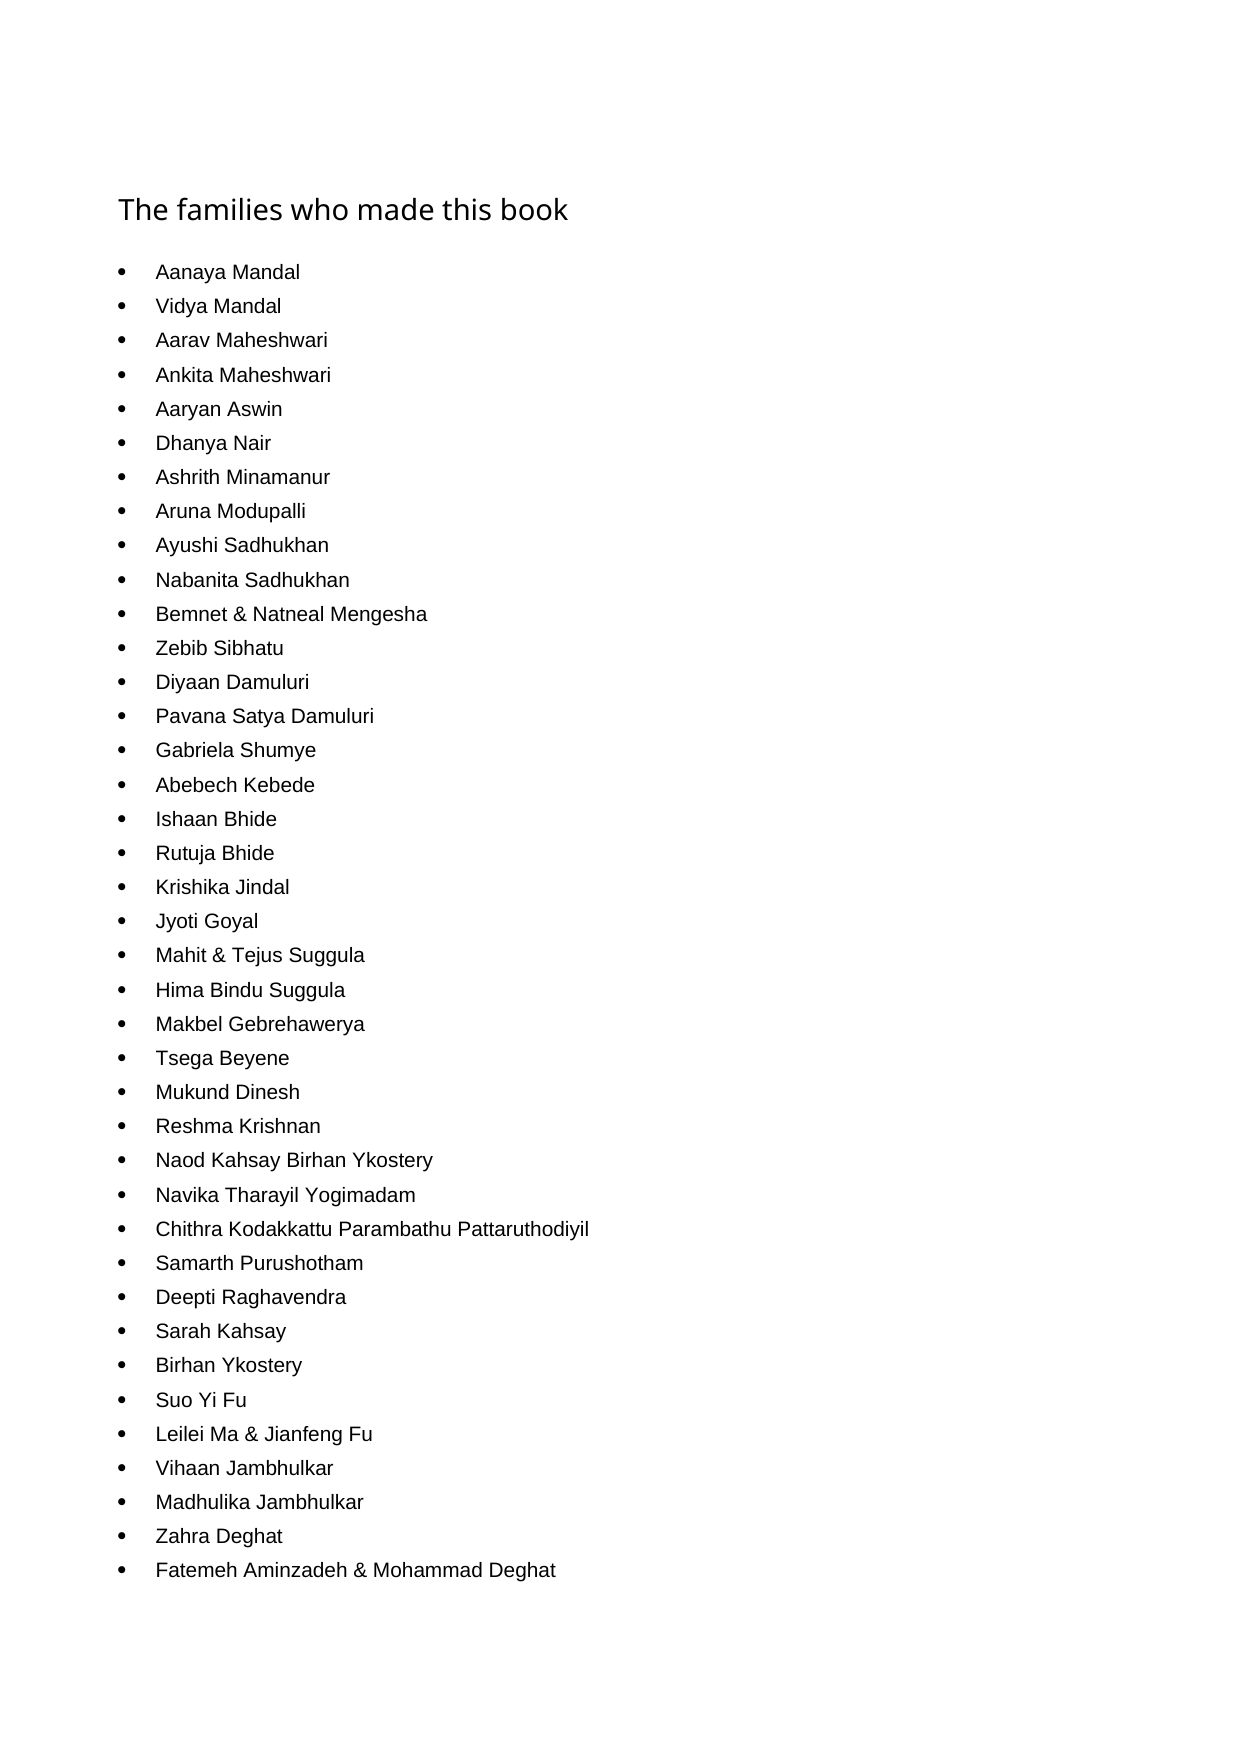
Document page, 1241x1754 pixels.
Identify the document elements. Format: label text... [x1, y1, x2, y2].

list Abebech Kebede [118, 772, 1137, 797]
list Zebib Sibhatu [118, 636, 1137, 660]
list Vidya Mandal [118, 294, 1137, 318]
list Gabriela Shumye [118, 738, 1137, 762]
list Diyaan Damuluri [118, 670, 1137, 694]
list Rutuja Bhide [118, 841, 1137, 865]
list Suo Yi Fu [118, 1387, 1137, 1412]
list Ayushi Sadhukhan [118, 533, 1137, 557]
list Makbel Gebrehawerya [118, 1012, 1137, 1036]
list Mukund Dinesh [118, 1080, 1137, 1104]
list Aanaya Mandal [118, 260, 1137, 284]
list Dhanya Nair [118, 431, 1137, 455]
list Aarav Maheshwari [118, 328, 1137, 352]
list Mahit & Tejus Suggula [118, 943, 1137, 967]
list Nabanita Sadhukhan [118, 567, 1137, 592]
list Navika Tharayil Yogimadam [118, 1182, 1137, 1207]
list Fatemeh Aminzadeh & Mohammad Deghat [118, 1558, 1137, 1582]
list Zahra Deghat [118, 1524, 1137, 1548]
list Sarah Kahsay [118, 1319, 1137, 1343]
list Reshma Krishnan [118, 1114, 1137, 1138]
list Samarth Purushotham [118, 1251, 1137, 1275]
list Vihaan Jambhulkar [118, 1456, 1137, 1480]
list Aaryan Aswin [118, 397, 1137, 421]
list Ishaan Bhide [118, 807, 1137, 831]
list Krishika Jindal [118, 875, 1137, 899]
list Jyoti Goyal [118, 909, 1137, 933]
list Hima Bindu Suggula [118, 977, 1137, 1002]
list Naod Kahsay Birhan Ykostery [118, 1148, 1137, 1172]
list Ashrith Minamanur [118, 465, 1137, 489]
list Ankita Maheshwari [118, 362, 1137, 387]
list Bemnet & Natneal Mengesha [118, 602, 1137, 626]
list Deepti Raghavendra [118, 1285, 1137, 1309]
list Pavana Satya Damuluri [118, 704, 1137, 728]
list Aruna Modupalli [118, 499, 1137, 523]
subtitle The families who made this book [118, 189, 1137, 229]
list Birhan Ykostery [118, 1353, 1137, 1377]
list Madhulika Jambhulkar [118, 1490, 1137, 1514]
list Tsega Beyene [118, 1046, 1137, 1070]
list Leilei Ma & Jianfeng Fu [118, 1422, 1137, 1446]
list Chithra Kodakkattu Parambathu Pattaruthodiyil [118, 1217, 1137, 1241]
